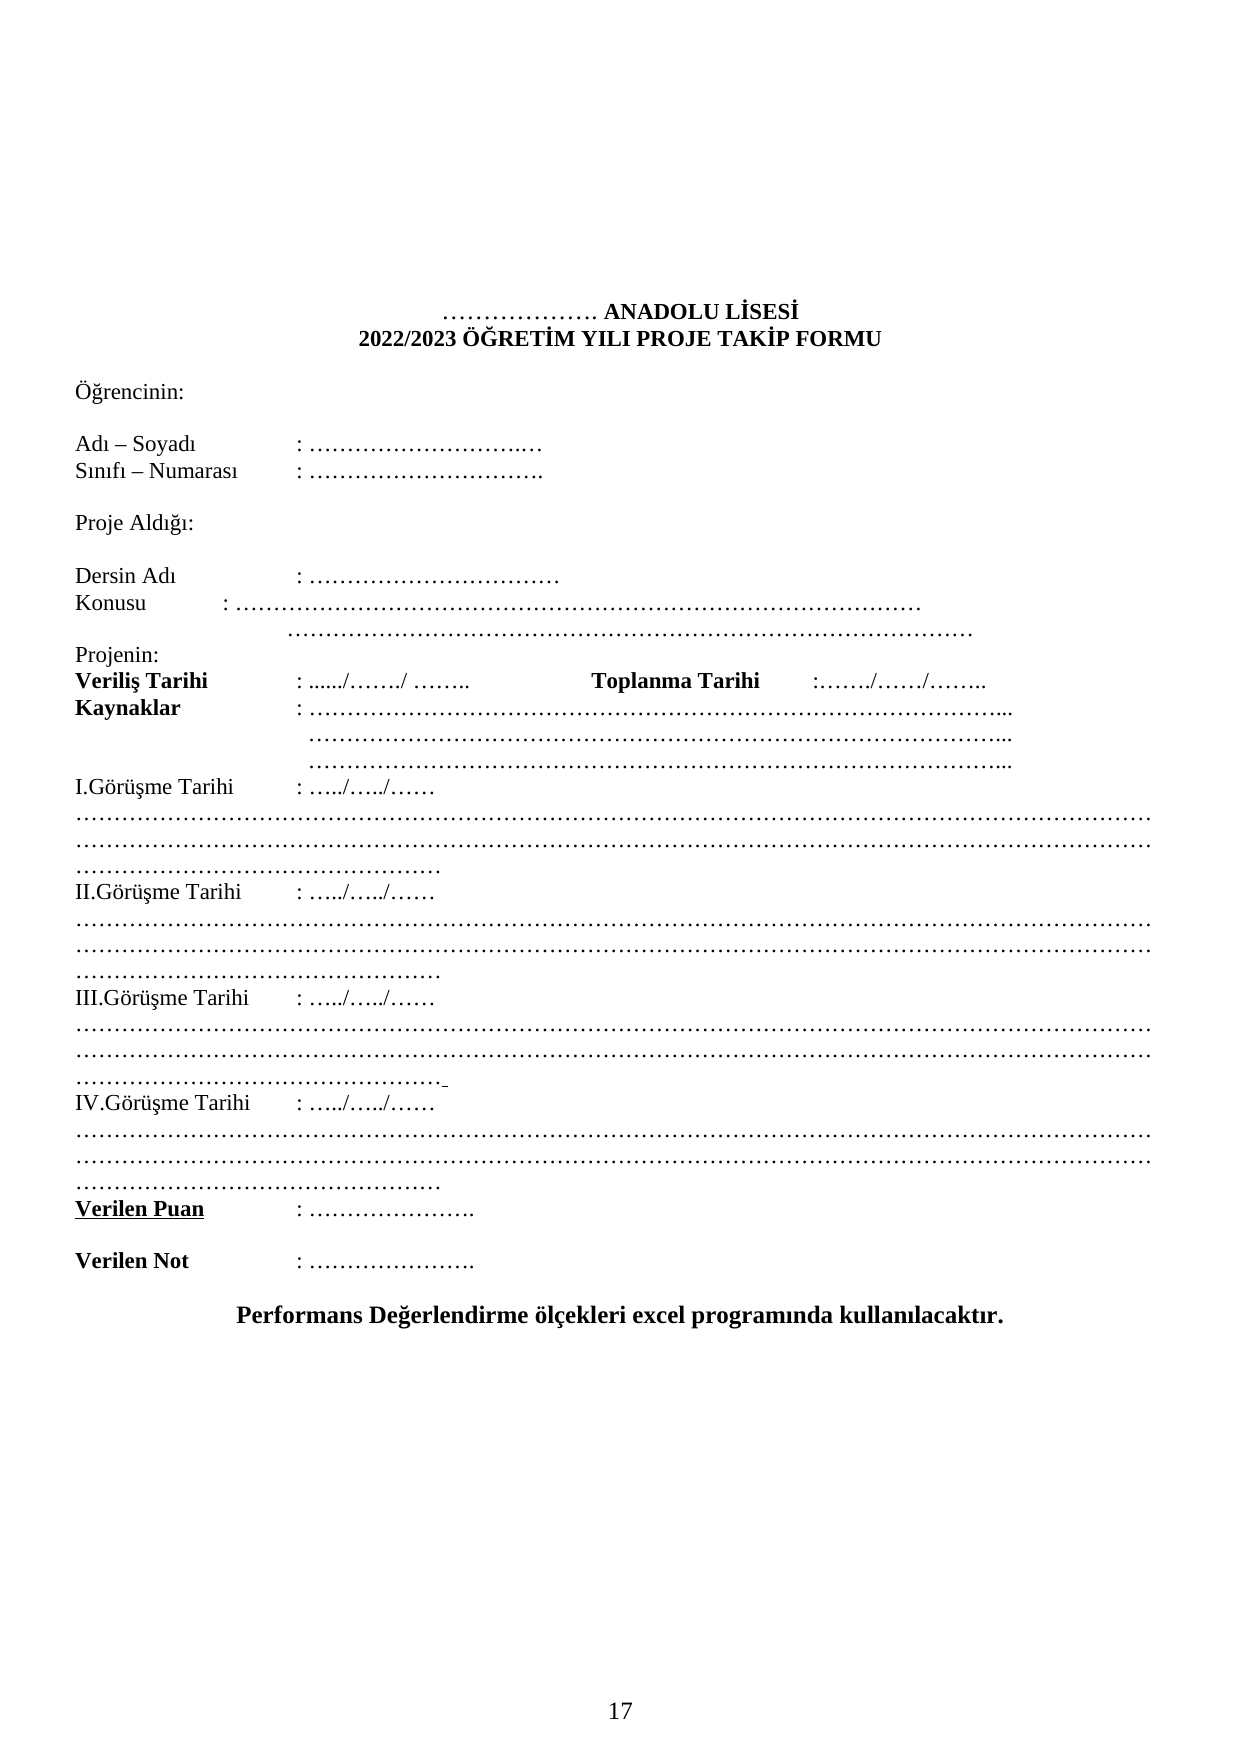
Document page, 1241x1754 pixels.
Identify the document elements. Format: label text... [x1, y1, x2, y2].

text Projenin: [75, 641, 1165, 668]
text …………………………………………………………………………………………………………………………………………………………………………………………………………………………………………………………………………………………………… [75, 1010, 1165, 1089]
text II.Görüşme Tarihi : …../…../…… [75, 878, 1165, 905]
text Verilen Puan : …………………. [75, 1195, 1165, 1221]
text Veriliş Tarihi : ....../……./ …….. Toplanma Tarihi :……./……/…….. [75, 668, 1165, 694]
text III.Görüşme Tarihi : …../…../…… [75, 984, 1165, 1010]
text Adı – Soyadı : ……………………….… [75, 430, 1165, 457]
text Performans Değerlendirme ölçekleri excel programında kullanılacaktır. [75, 1300, 1165, 1329]
text Dersin Adı : …………………………… [75, 562, 1165, 588]
text …………………………………………………………………………………………………………………………………………………………………………………………………………………………………………………………………………………………………… [75, 1116, 1165, 1195]
text …………………………………………………………………………………………………………………………………………………………………………………………………………………………………………………………………………………………………… [75, 905, 1165, 984]
text 2022/2023 ÖĞRETİM YILI PROJE TAKİP FORMU [75, 325, 1165, 351]
text ………………………………………………………………………………... [75, 747, 1165, 773]
text …………………………………………………………………………………………………………………………………………………………………………………………………………………………………………………………………………………………………… [75, 799, 1165, 878]
text Sınıfı – Numarası : …………………………. [75, 457, 1165, 483]
text Kaynaklar : ………………………………………………………………………………... [75, 694, 1165, 720]
text Öğrencinin: [75, 378, 1165, 404]
text ………………. ANADOLU LİSESİ [75, 296, 1165, 325]
text IV.Görüşme Tarihi : …../…../…… [75, 1089, 1165, 1116]
text I.Görüşme Tarihi : …../…../…… [75, 773, 1165, 799]
text Konusu : ……………………………………………………………………………… [75, 588, 1165, 615]
text ……………………………………………………………………………… [75, 615, 1165, 641]
text ………………………………………………………………………………... [75, 720, 1165, 747]
text Proje Aldığı: [75, 509, 1165, 536]
text Verilen Not : …………………. [75, 1247, 1165, 1274]
